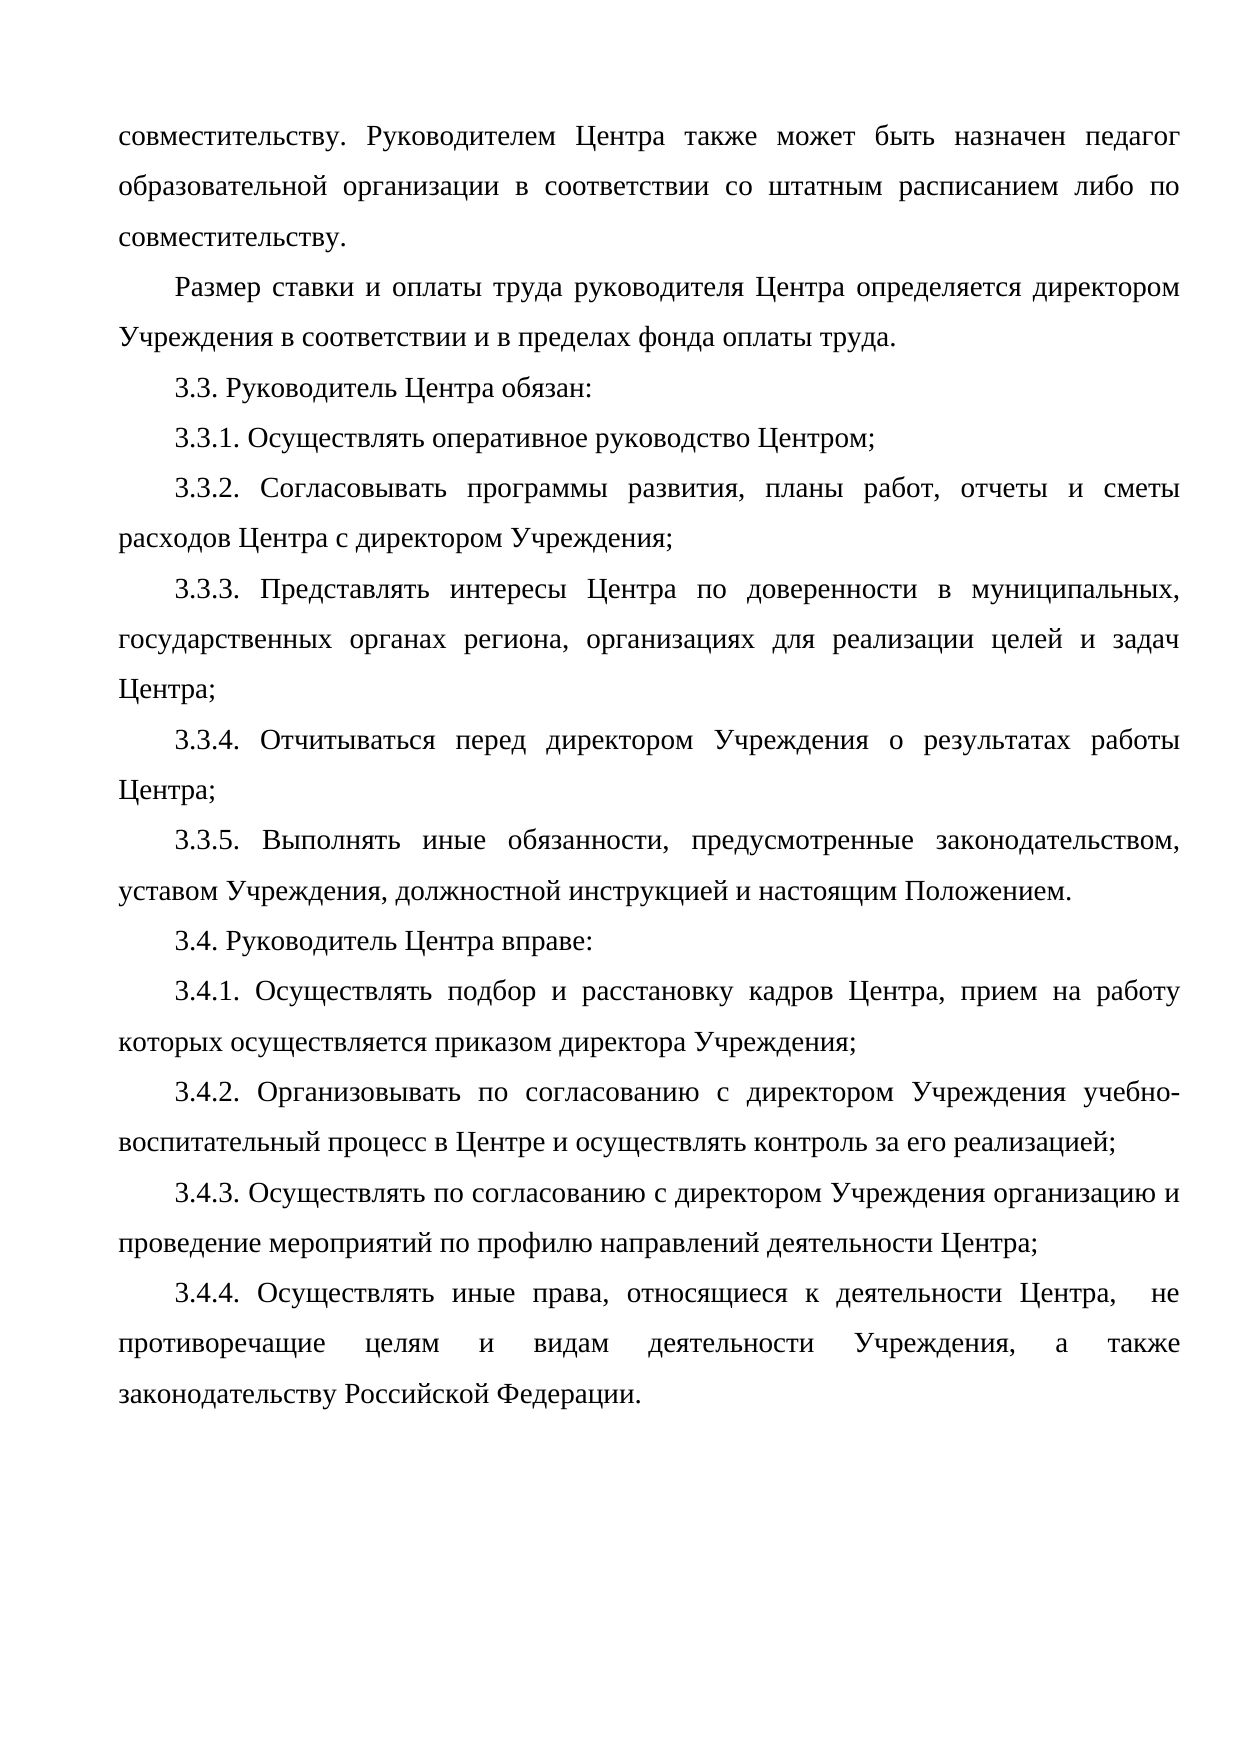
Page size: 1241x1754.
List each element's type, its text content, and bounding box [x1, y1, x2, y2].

text 3.4.4. Осуществлять иные права, относящиеся к деятельности Центра, не противоречащие целям и видам деятельности Учреждения, а также законодательству Российской Федерации. [118, 1275, 1181, 1409]
text 3.3.5. Выполнять иные обязанности, предусмотренные законодательством, уставом Учреждения, должностной инструкцией и настоящим Положением. [118, 822, 1181, 906]
text 3.3.4. Отчитываться перед директором Учреждения о результатах работы Центра; [118, 722, 1181, 806]
text 3.3.3. Представлять интересы Центра по доверенности в муниципальных, государственных органах региона, организациях для реализации целей и задач Центра; [118, 571, 1181, 705]
text 3.4.1. Осуществлять подбор и расстановку кадров Центра, прием на работу которых осуществляется приказом директора Учреждения; [118, 973, 1181, 1057]
text Размер ставки и оплаты труда руководителя Центра определяется директором Учреждения в соответствии и в пределах фонда оплаты труда. [118, 269, 1181, 353]
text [118, 118, 1181, 252]
text 3.3.1. Осуществлять оперативное руководство Центром; [118, 420, 1181, 453]
text 3.3. Руководитель Центра обязан: [118, 370, 1181, 403]
text 3.3.2. Согласовывать программы развития, планы работ, отчеты и сметы расходов Центра с директором Учреждения; [118, 470, 1181, 554]
text 3.4. Руководитель Центра вправе: [118, 923, 1181, 957]
text 3.4.2. Организовывать по согласованию с директором Учреждения учебно-воспитательный процесс в Центре и осуществлять контроль за его реализацией; [118, 1074, 1181, 1158]
text 3.4.3. Осуществлять по согласованию с директором Учреждения организацию и проведение мероприятий по профилю направлений деятельности Центра; [118, 1175, 1181, 1258]
